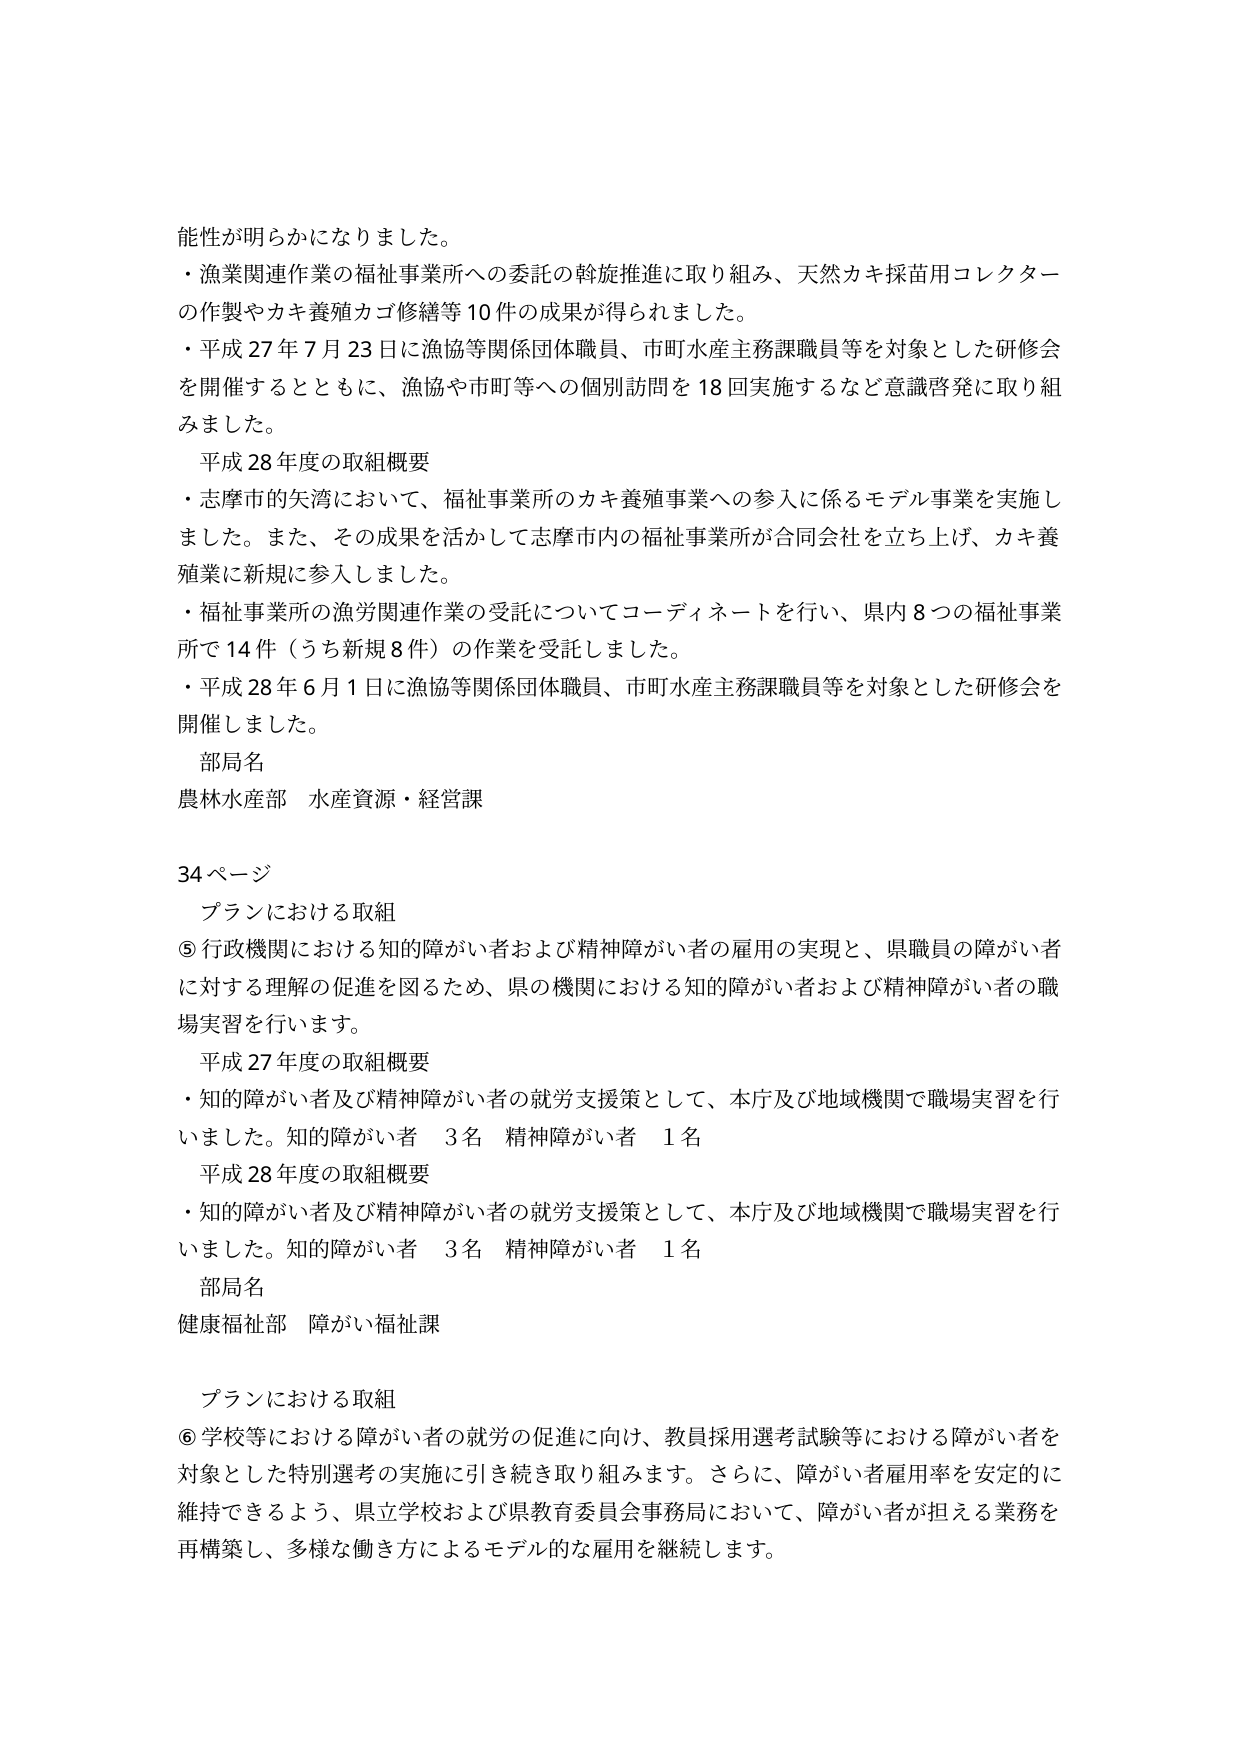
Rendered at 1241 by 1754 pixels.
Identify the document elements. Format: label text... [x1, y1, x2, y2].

text ・平成27年7月23日に漁協等関係団体職員、市町水産主務課職員等を対象とした研修会を開催するとともに、漁協や市町等への個別訪問を18回実施するなど意識啓発に取り組みました。 [177, 329, 1063, 442]
text ⑤行政機関における知的障がい者および精神障がい者の雇用の実現と、県職員の障がい者に対する理解の促進を図るため、県の機関における知的障がい者および精神障がい者の職場実習を行います。 [177, 929, 1063, 1042]
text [177, 217, 1063, 254]
text ・漁業関連作業の福祉事業所への委託の斡旋推進に取り組み、天然カキ採苗用コレクターの作製やカキ養殖カゴ修繕等10件の成果が得られました。 [177, 254, 1063, 329]
text 平成28年度の取組概要 [177, 1154, 1063, 1192]
text ・福祉事業所の漁労関連作業の受託についてコーディネートを行い、県内8つの福祉事業所で14件（うち新規8件）の作業を受託しました。 [177, 592, 1063, 667]
text 部局名 [177, 1267, 1063, 1304]
text 農林水産部 水産資源・経営課 [177, 779, 1063, 817]
text プランにおける取組 [177, 892, 1063, 929]
text ・平成28年6月1日に漁協等関係団体職員、市町水産主務課職員等を対象とした研修会を開催しました。 [177, 667, 1063, 742]
text ・知的障がい者及び精神障がい者の就労支援策として、本庁及び地域機関で職場実習を行いました。知的障がい者 ３名 精神障がい者 １名 [177, 1079, 1063, 1154]
text ・志摩市的矢湾において、福祉事業所のカキ養殖事業への参入に係るモデル事業を実施しました。また、その成果を活かして志摩市内の福祉事業所が合同会社を立ち上げ、カキ養殖業に新規に参入しました。 [177, 479, 1063, 592]
text ・知的障がい者及び精神障がい者の就労支援策として、本庁及び地域機関で職場実習を行いました。知的障がい者 ３名 精神障がい者 １名 [177, 1192, 1063, 1267]
text 健康福祉部 障がい福祉課 [177, 1304, 1063, 1342]
text プランにおける取組 [177, 1379, 1063, 1417]
text 平成28年度の取組概要 [177, 442, 1063, 479]
text 部局名 [177, 742, 1063, 779]
text ⑥学校等における障がい者の就労の促進に向け、教員採用選考試験等における障がい者を対象とした特別選考の実施に引き続き取り組みます。さらに、障がい者雇用率を安定的に維持できるよう、県立学校および県教育委員会事務局において、障がい者が担える業務を再構築し、多様な働き方によるモデル的な雇用を継続します。 [177, 1417, 1063, 1567]
text 平成27年度の取組概要 [177, 1042, 1063, 1079]
text 34ページ [177, 854, 1063, 892]
